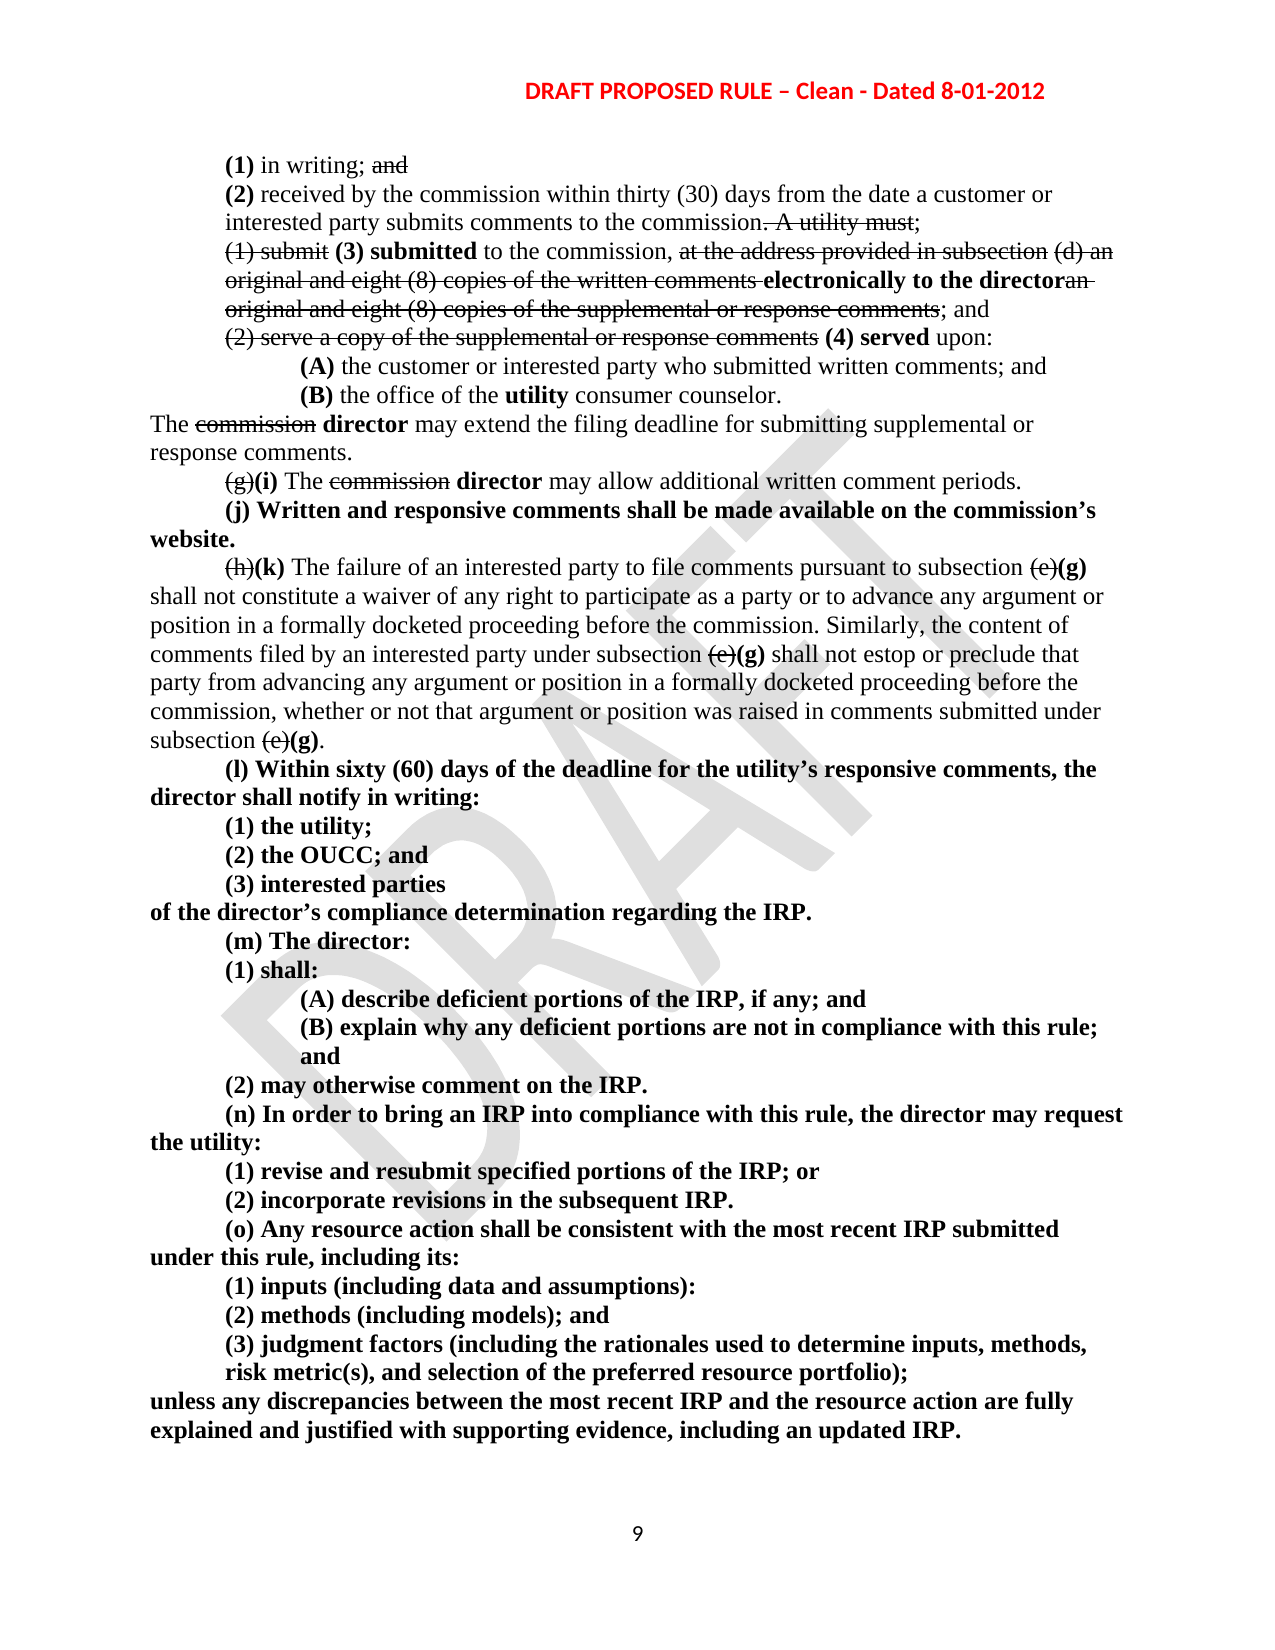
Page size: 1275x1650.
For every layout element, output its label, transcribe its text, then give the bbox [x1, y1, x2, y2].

text (1) in writing; and [150, 150, 1125, 179]
text (2) methods (including models); and [150, 1300, 1125, 1329]
text (h)(k) The failure of an interested party to file comments pursuant to subsection (e)(g) shall not constitute a waiver of any right to participate as a party or to advance any argument or position in a formally docketed proceeding before the commission. Similarly, the content of comments filed by an interested party under subsection (e)(g) shall not estop or preclude that party from advancing any argument or position in a formally docketed proceeding before the commission, whether or not that argument or position was raised in comments submitted under subsection (e)(g). [150, 552, 1125, 754]
text (2) the OUCC; and [150, 840, 1125, 869]
text (j) Written and responsive comments shall be made available on the commission’s website. [150, 495, 1125, 552]
text of the director’s compliance determination regarding the IRP. [150, 897, 1125, 926]
text (1) shall: [150, 955, 1125, 984]
text (B) the office of the utility consumer counselor. [225, 380, 1125, 409]
text unless any discrepancies between the most recent IRP and the resource action are fully explained and justified with supporting evidence, including an updated IRP. [150, 1386, 1125, 1444]
text (1) inputs (including data and assumptions): [150, 1271, 1125, 1300]
text (A) the customer or interested party who submitted written comments; and [225, 351, 1125, 380]
text (m) The director: [150, 926, 1125, 955]
text (2) received by the commission within thirty (30) days from the date a customer or interested party submits comments to the commission. A utility must; [225, 179, 1125, 236]
text (l) Within sixty (60) days of the deadline for the utility’s responsive comments, the director shall notify in writing: [150, 754, 1125, 811]
text (1) the utility; [150, 811, 1125, 840]
text (B) explain why any deficient portions are not in compliance with this rule; and [300, 1012, 1125, 1070]
text The commission director may extend the filing deadline for submitting supplemental or response comments. [150, 409, 1125, 466]
text (o) Any resource action shall be consistent with the most recent IRP submitted under this rule, including its: [150, 1214, 1125, 1271]
text (2) may otherwise comment on the IRP. [150, 1070, 1125, 1099]
text (g)(i) The commission director may allow additional written comment periods. [150, 466, 1125, 495]
text (n) In order to bring an IRP into compliance with this rule, the director may request the utility: [150, 1099, 1125, 1156]
text (2) incorporate revisions in the subsequent IRP. [150, 1185, 1125, 1214]
text (1) submit (3) submitted to the commission, at the address provided in subsection (d) an original and eight (8) copies of the written comments electronically to the directoran original and eight (8) copies of the supplemental or response comments; and [225, 236, 1125, 322]
text (2) serve a copy of the supplemental or response comments (4) served upon: [225, 322, 1125, 351]
text (A) describe deficient portions of the IRP, if any; and [150, 984, 1125, 1012]
text (1) revise and resubmit specified portions of the IRP; or [150, 1156, 1125, 1185]
text (3) judgment factors (including the rationales used to determine inputs, methods, risk metric(s), and selection of the preferred resource portfolio); [150, 1329, 1125, 1386]
text (3) interested parties [150, 869, 1125, 897]
